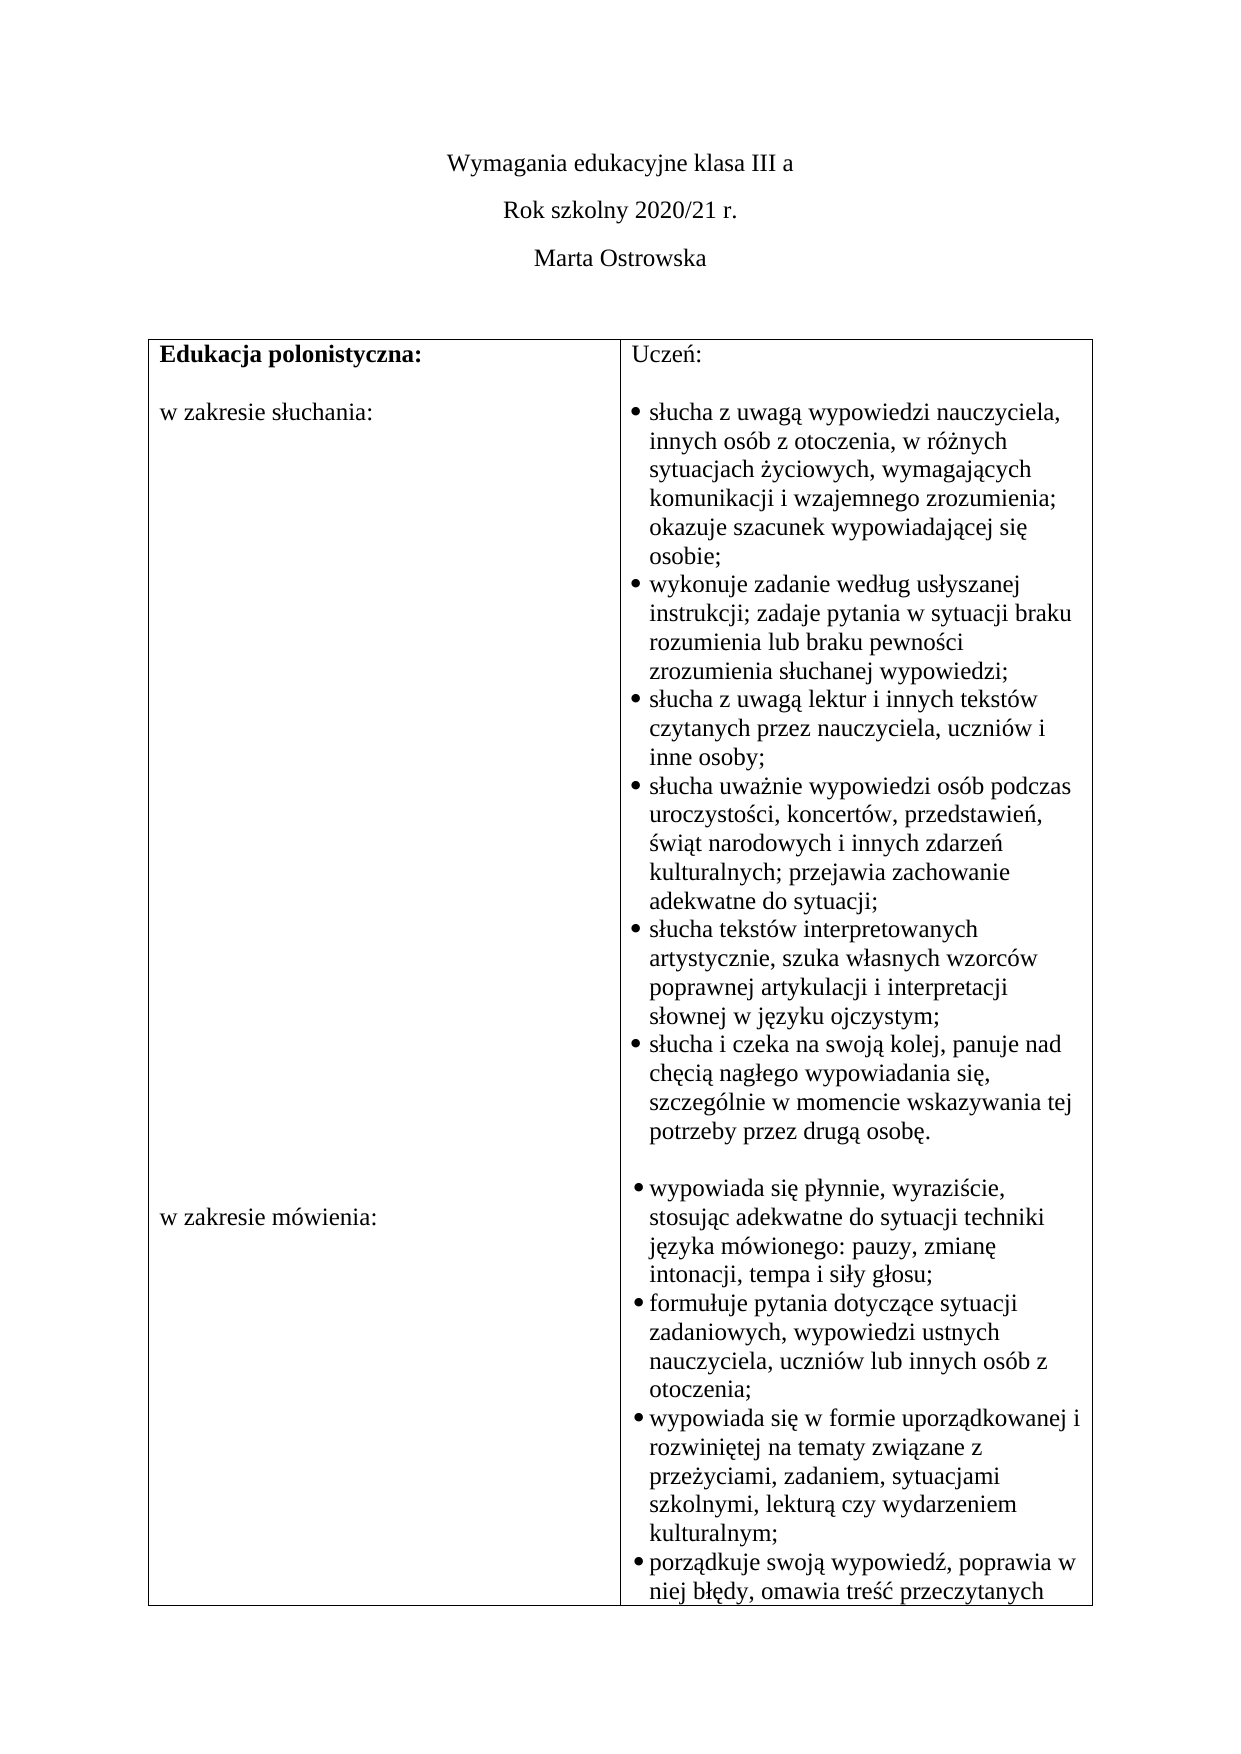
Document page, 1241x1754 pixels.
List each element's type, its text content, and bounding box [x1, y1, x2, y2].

text Wymagania edukacyjne klasa III a [148, 148, 1093, 176]
text Rok szkolny 2020/21 r. [148, 195, 1093, 224]
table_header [621, 340, 1092, 1604]
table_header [149, 340, 620, 1604]
text Marta Ostrowska [148, 243, 1093, 272]
